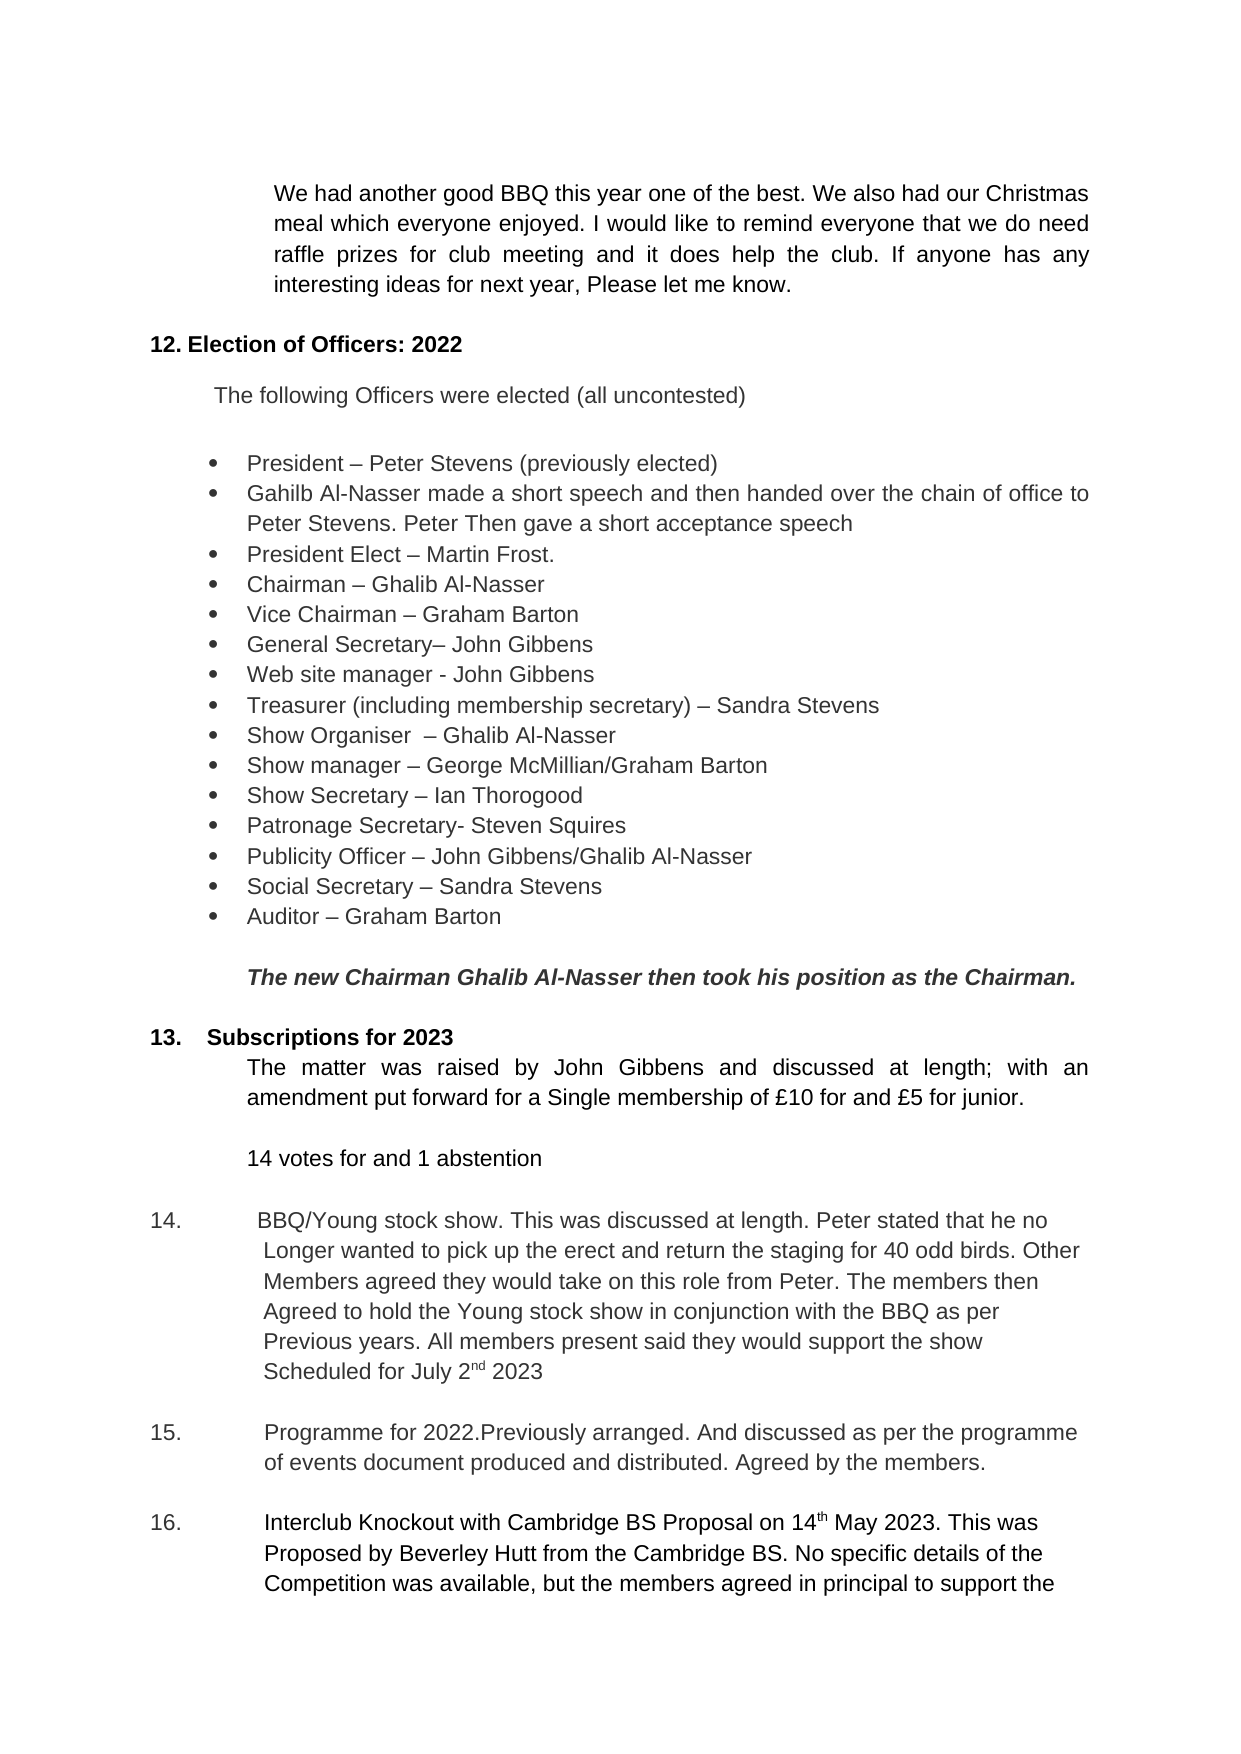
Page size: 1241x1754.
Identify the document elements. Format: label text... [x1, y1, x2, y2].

list Previous years. All members present said they would support the show [225, 1328, 1090, 1354]
list Chairman – Ghalib Al-Nasser [209, 571, 1090, 597]
list of events document produced and distributed. Agreed by the members. [187, 1449, 1090, 1475]
list The new Chairman Ghalib Al-Nasser then took his position as the Chairman. [247, 963, 1090, 990]
list Treasurer (including membership secretary) – Sandra Stevens [209, 692, 1090, 718]
list Vice Chairman – Graham Barton [209, 601, 1090, 627]
list Longer wanted to pick up the erect and return the staging for 40 odd birds. Other [225, 1237, 1090, 1264]
list BBQ/Young stock show. This was discussed at length. Peter stated that he no [150, 1207, 1090, 1233]
list Subscriptions for 2023 [150, 1024, 1090, 1050]
list Show manager – George McMillian/Graham Barton [209, 752, 1090, 778]
list Web site manager - John Gibbens [209, 661, 1090, 688]
list President Elect – Martin Frost. [209, 541, 1090, 567]
list Show Secretary – Ian Thorogood [209, 782, 1090, 809]
list Programme for 2022.Previously arranged. And discussed as per the programme [150, 1419, 1090, 1445]
list Publicity Officer – John Gibbens/Ghalib Al-Nasser [209, 843, 1090, 869]
list Election of Officers: 2022 [150, 331, 1090, 358]
list Proposed by Beverley Hutt from the Cambridge BS. No specific details of the [187, 1539, 1090, 1566]
list Gahilb Al-Nasser made a short speech and then handed over the chain of office to Peter Stevens. Peter Then gave a short acceptance speech [209, 480, 1090, 537]
list Interclub Knockout with Cambridge BS Proposal on 14th May 2023. This was [150, 1509, 1090, 1536]
list Scheduled for July 2nd 2023 [225, 1358, 1090, 1384]
list President – Peter Stevens (previously elected) [209, 450, 1090, 476]
list Members agreed they would take on this role from Peter. The members then [225, 1268, 1090, 1294]
list Patronage Secretary- Steven Squires [209, 812, 1090, 839]
text The following Officers were elected (all uncontested) [150, 382, 1090, 409]
list General Secretary– John Gibbens [209, 631, 1090, 658]
list Social Secretary – Sandra Stevens [209, 873, 1090, 899]
list Agreed to hold the Young stock show in conjunction with the BBQ as per [225, 1298, 1090, 1324]
list Competition was available, but the members agreed in principal to support the [187, 1570, 1090, 1596]
list Show Organiser – Ghalib Al-Nasser [209, 722, 1090, 748]
list The matter was raised by John Gibbens and discussed at length; with an amendment put forward for a Single membership of £10 for and £5 for junior. [247, 1054, 1090, 1111]
list 14 votes for and 1 abstention [247, 1145, 1090, 1171]
list We had another good BBQ this year one of the best. We also had our Christmas meal which everyone enjoyed. I would like to remind everyone that we do need raffle prizes for club meeting and it does help the club. If anyone has any interesting ideas for next year, Please let me know. [273, 180, 1090, 297]
list Auditor – Graham Barton [209, 903, 1090, 929]
